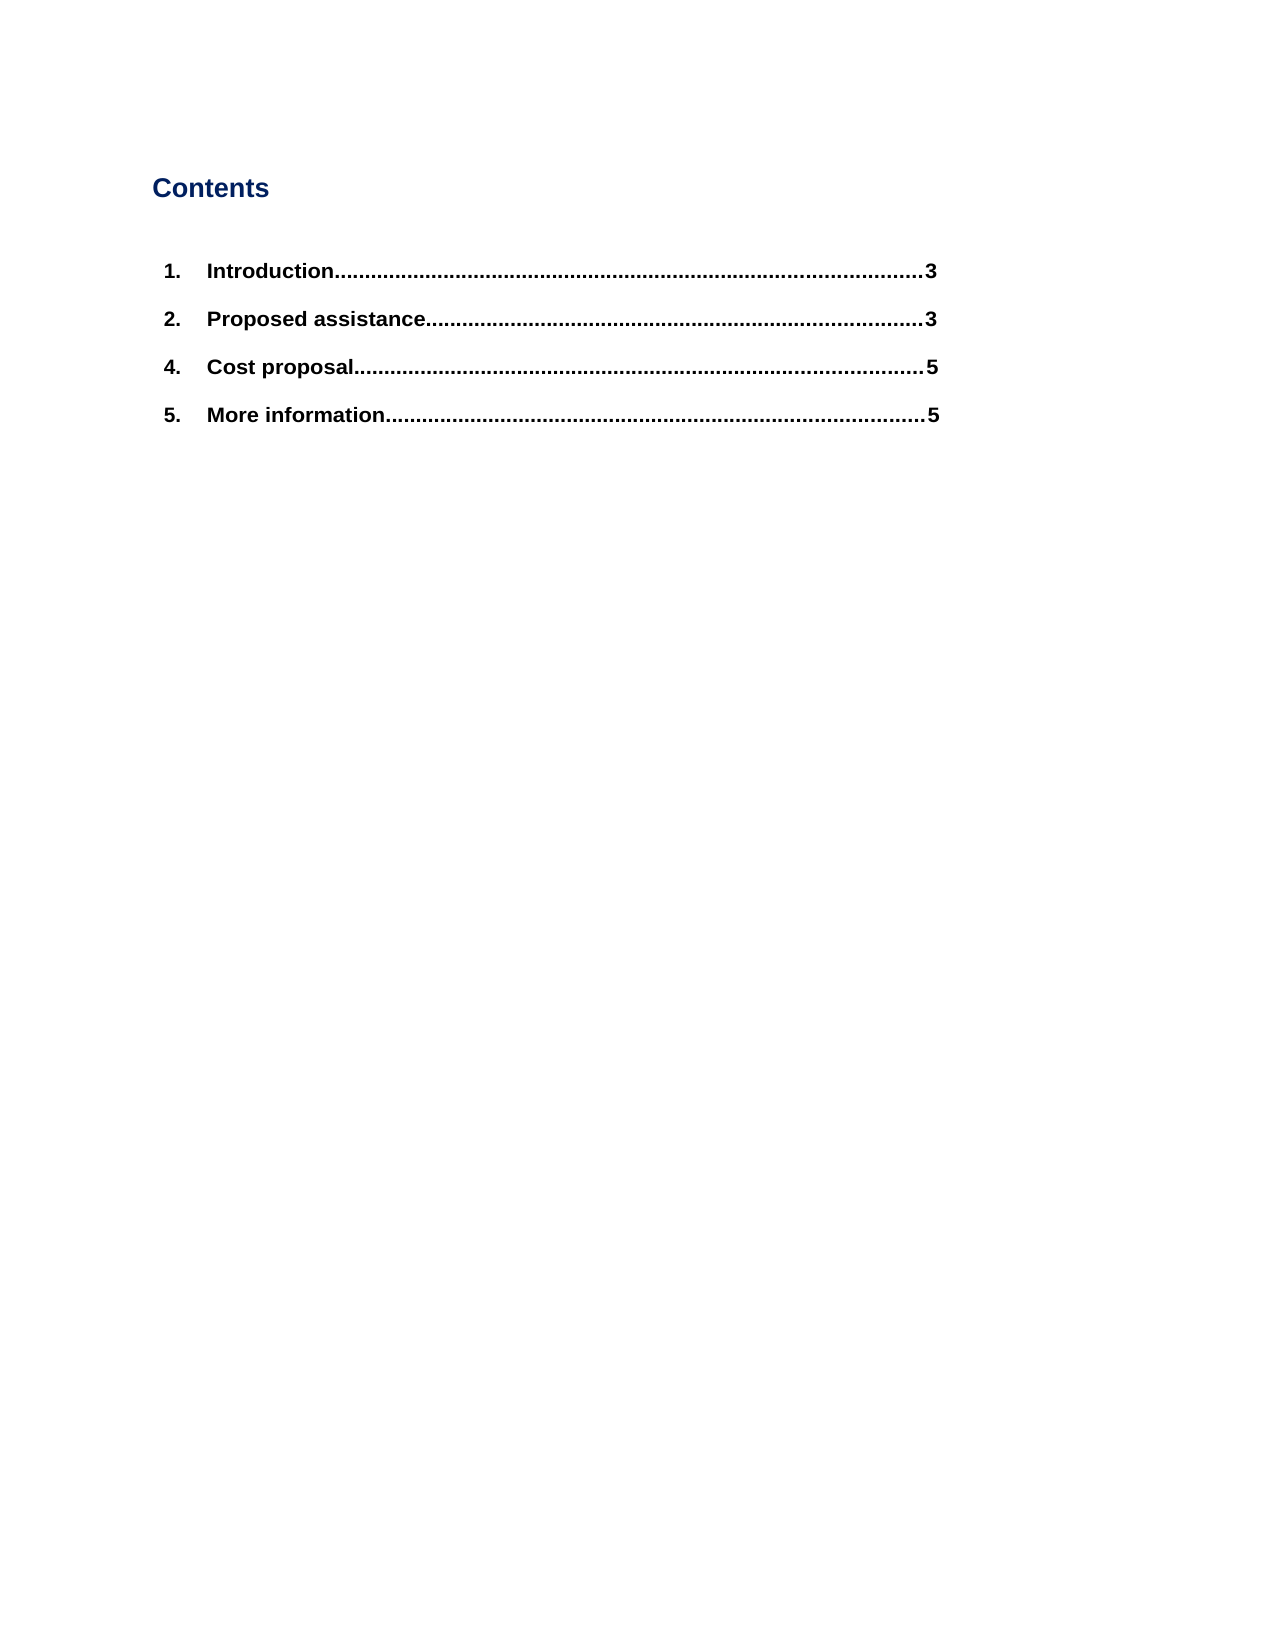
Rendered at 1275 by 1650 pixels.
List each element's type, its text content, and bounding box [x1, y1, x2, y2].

subtitle Contents [152, 172, 1202, 203]
